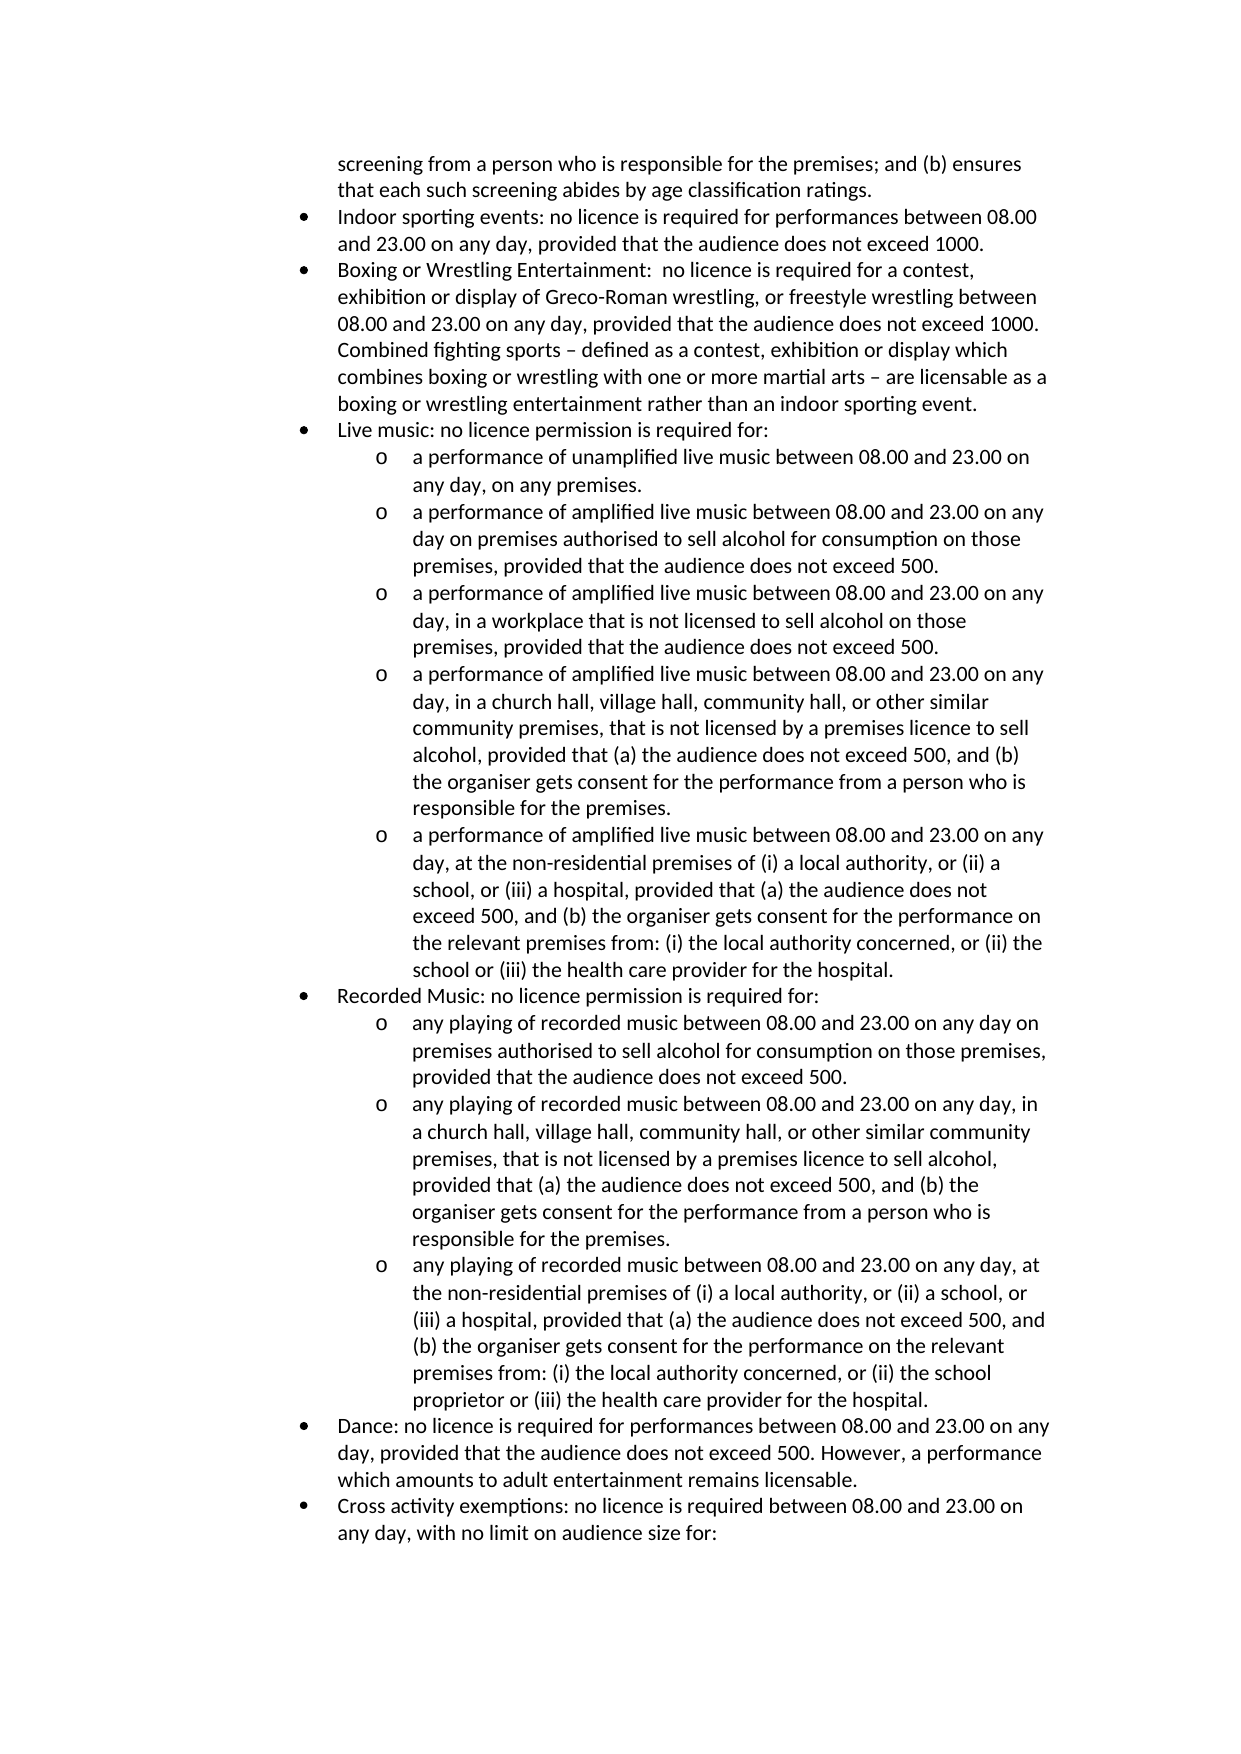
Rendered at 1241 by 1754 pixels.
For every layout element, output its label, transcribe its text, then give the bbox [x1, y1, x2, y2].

list Live music: no licence permission is required for: [300, 417, 1053, 443]
list Dance: no licence is required for performances between 08.00 and 23.00 on any day, provided that the audience does not exceed 500. However, a performance which amounts to adult entertainment remains licensable. [300, 1412, 1053, 1492]
list Boxing or Wrestling Entertainment: no licence is required for a contest, exhibition or display of Greco-Roman wrestling, or freestyle wrestling between 08.00 and 23.00 on any day, provided that the audience does not exceed 1000. Combined fighting sports – defined as a contest, exhibition or display which combines boxing or wrestling with one or more martial arts – are licensable as a boxing or wrestling entertainment rather than an indoor sporting event. [300, 257, 1053, 417]
list Recorded Music: no licence permission is required for: [300, 982, 1053, 1009]
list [300, 150, 1053, 203]
list Indoor sporting events: no licence is required for performances between 08.00 and 23.00 on any day, provided that the audience does not exceed 1000. [300, 203, 1053, 257]
list a performance of amplified live music between 08.00 and 23.00 on any day, at the non-residential premises of (i) a local authority, or (ii) a school, or (iii) a hospital, provided that (a) the audience does not exceed 500, and (b) the organiser gets consent for the performance on the relevant premises from: (i) the local authority concerned, or (ii) the school or (iii) the health care provider for the hospital. [375, 821, 1053, 982]
list any playing of recorded music between 08.00 and 23.00 on any day, at the non-residential premises of (i) a local authority, or (ii) a school, or (iii) a hospital, provided that (a) the audience does not exceed 500, and (b) the organiser gets consent for the performance on the relevant premises from: (i) the local authority concerned, or (ii) the school proprietor or (iii) the health care provider for the hospital. [375, 1251, 1053, 1412]
list a performance of unamplified live music between 08.00 and 23.00 on any day, on any premises. [375, 443, 1053, 498]
list a performance of amplified live music between 08.00 and 23.00 on any day, in a church hall, village hall, community hall, or other similar community premises, that is not licensed by a premises licence to sell alcohol, provided that (a) the audience does not exceed 500, and (b) the organiser gets consent for the performance from a person who is responsible for the premises. [375, 660, 1053, 821]
list a performance of amplified live music between 08.00 and 23.00 on any day on premises authorised to sell alcohol for consumption on those premises, provided that the audience does not exceed 500. [375, 498, 1053, 579]
list any playing of recorded music between 08.00 and 23.00 on any day on premises authorised to sell alcohol for consumption on those premises, provided that the audience does not exceed 500. [375, 1009, 1053, 1090]
list any playing of recorded music between 08.00 and 23.00 on any day, in a church hall, village hall, community hall, or other similar community premises, that is not licensed by a premises licence to sell alcohol, provided that (a) the audience does not exceed 500, and (b) the organiser gets consent for the performance from a person who is responsible for the premises. [375, 1090, 1053, 1251]
list a performance of amplified live music between 08.00 and 23.00 on any day, in a workplace that is not licensed to sell alcohol on those premises, provided that the audience does not exceed 500. [375, 579, 1053, 660]
list Cross activity exemptions: no licence is required between 08.00 and 23.00 on any day, with no limit on audience size for: [300, 1492, 1053, 1546]
